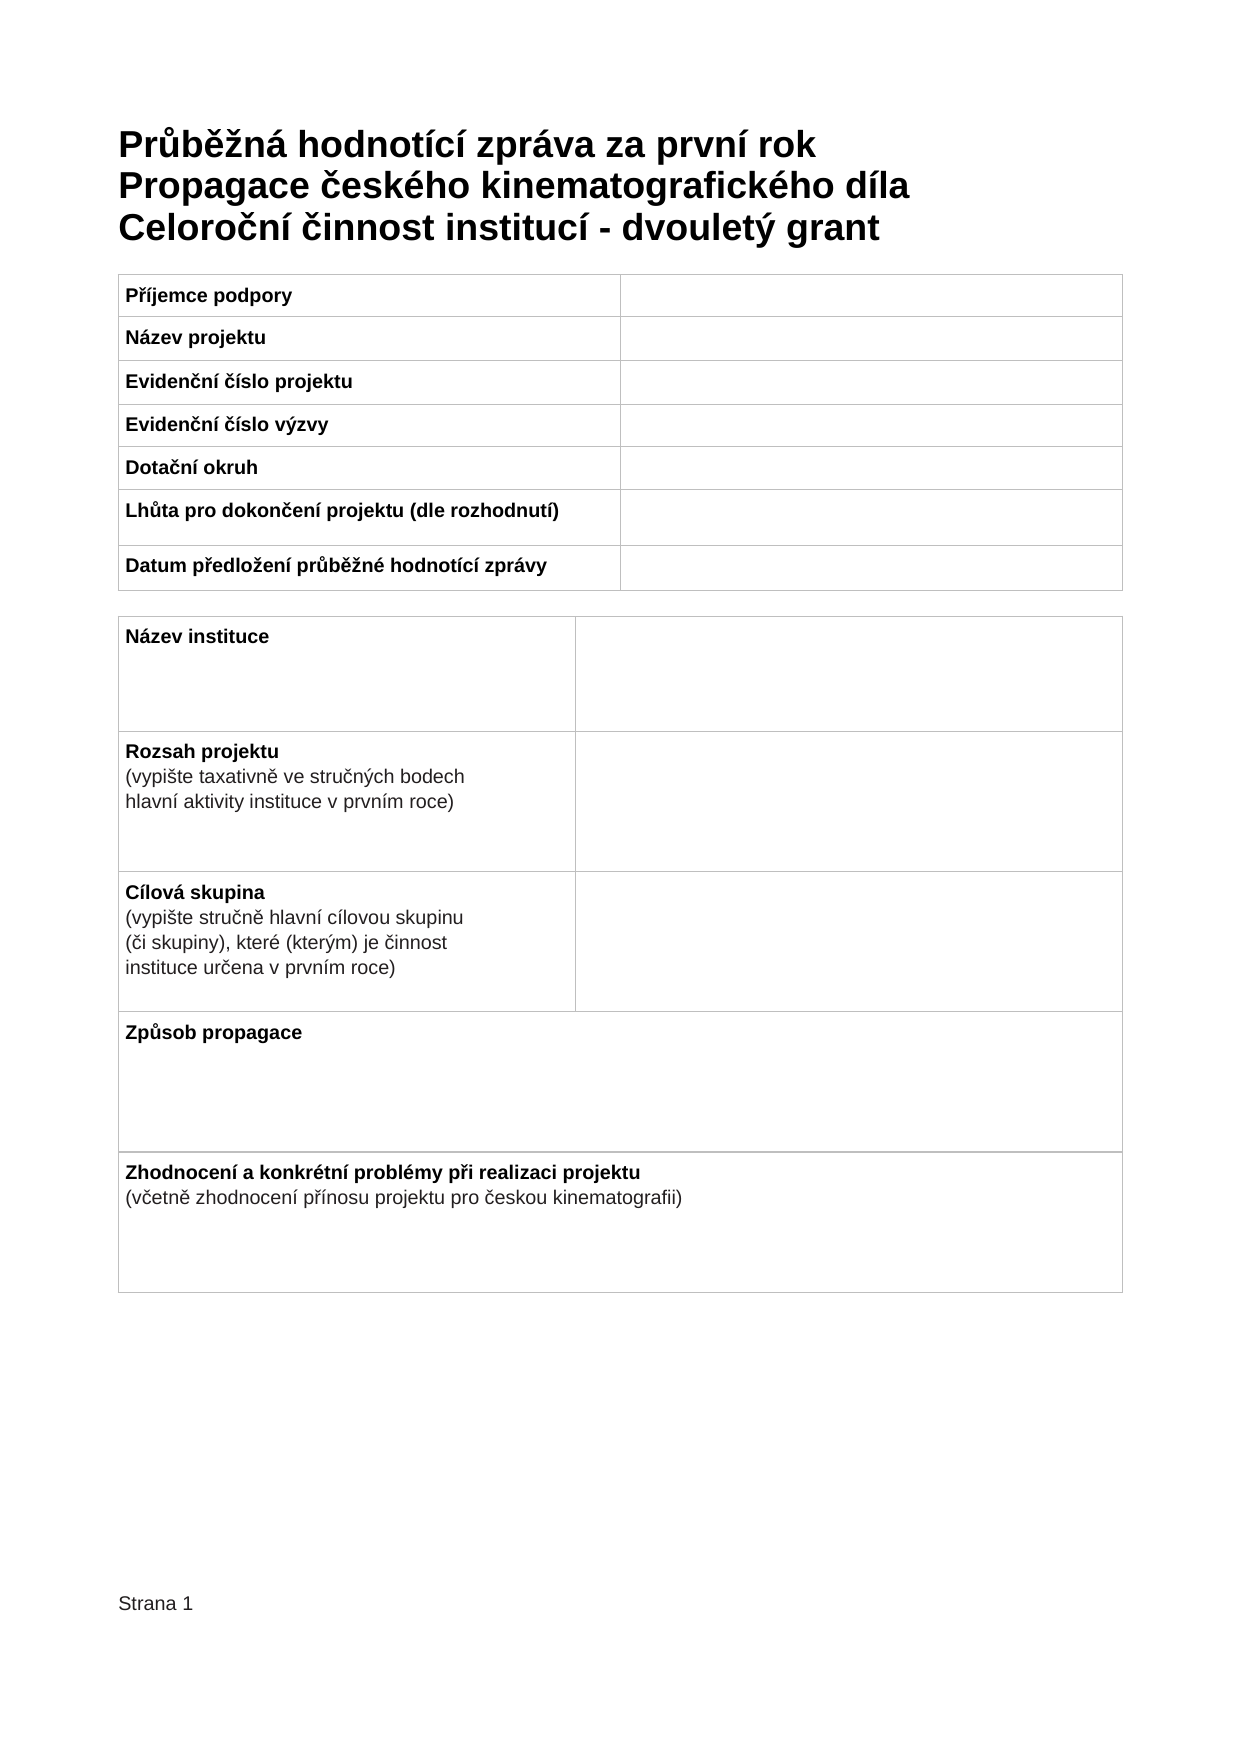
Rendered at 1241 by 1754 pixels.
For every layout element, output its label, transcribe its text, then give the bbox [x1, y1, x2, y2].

table_cell [621, 546, 1122, 589]
table_cell Lhůta pro dokončení projektu (dle rozhodnutí) [119, 490, 620, 544]
table_cell [576, 732, 1122, 871]
subtitle Celoroční činnost institucí - dvouletý grant [118, 207, 1122, 249]
table_cell Rozsah projektu (vypište taxativně ve stručných bodech hlavní aktivity instituce v prvním roce) [119, 732, 575, 871]
table_cell [621, 317, 1122, 360]
table_cell Cílová skupina (vypište stručně hlavní cílovou skupinu (či skupiny), které (kterým) je činnost instituce určena v prvním roce) [119, 872, 575, 1011]
table_cell Dotační okruh [119, 447, 620, 489]
table_cell Datum předložení průběžné hodnotící zprávy [119, 546, 620, 589]
table_header [621, 275, 1122, 316]
table_header Příjemce podpory [119, 275, 620, 316]
table_header [576, 617, 1122, 731]
table_cell [576, 872, 1122, 1011]
subtitle Průběžná hodnotící zpráva za první rok [118, 124, 1122, 166]
table_cell [621, 490, 1122, 544]
table_cell Způsob propagace [119, 1012, 1122, 1151]
table_cell Evidenční číslo projektu [119, 361, 620, 403]
table_cell [621, 447, 1122, 489]
table_header Název instituce [119, 617, 575, 731]
table_cell Název projektu [119, 317, 620, 360]
table_cell Zhodnocení a konkrétní problémy při realizaci projektu (včetně zhodnocení přínosu projektu pro českou kinematografii) [119, 1153, 1122, 1292]
table_cell [621, 361, 1122, 403]
subtitle Propagace českého kinematografického díla [118, 166, 1122, 207]
table_cell Evidenční číslo výzvy [119, 405, 620, 446]
table_cell [621, 405, 1122, 446]
